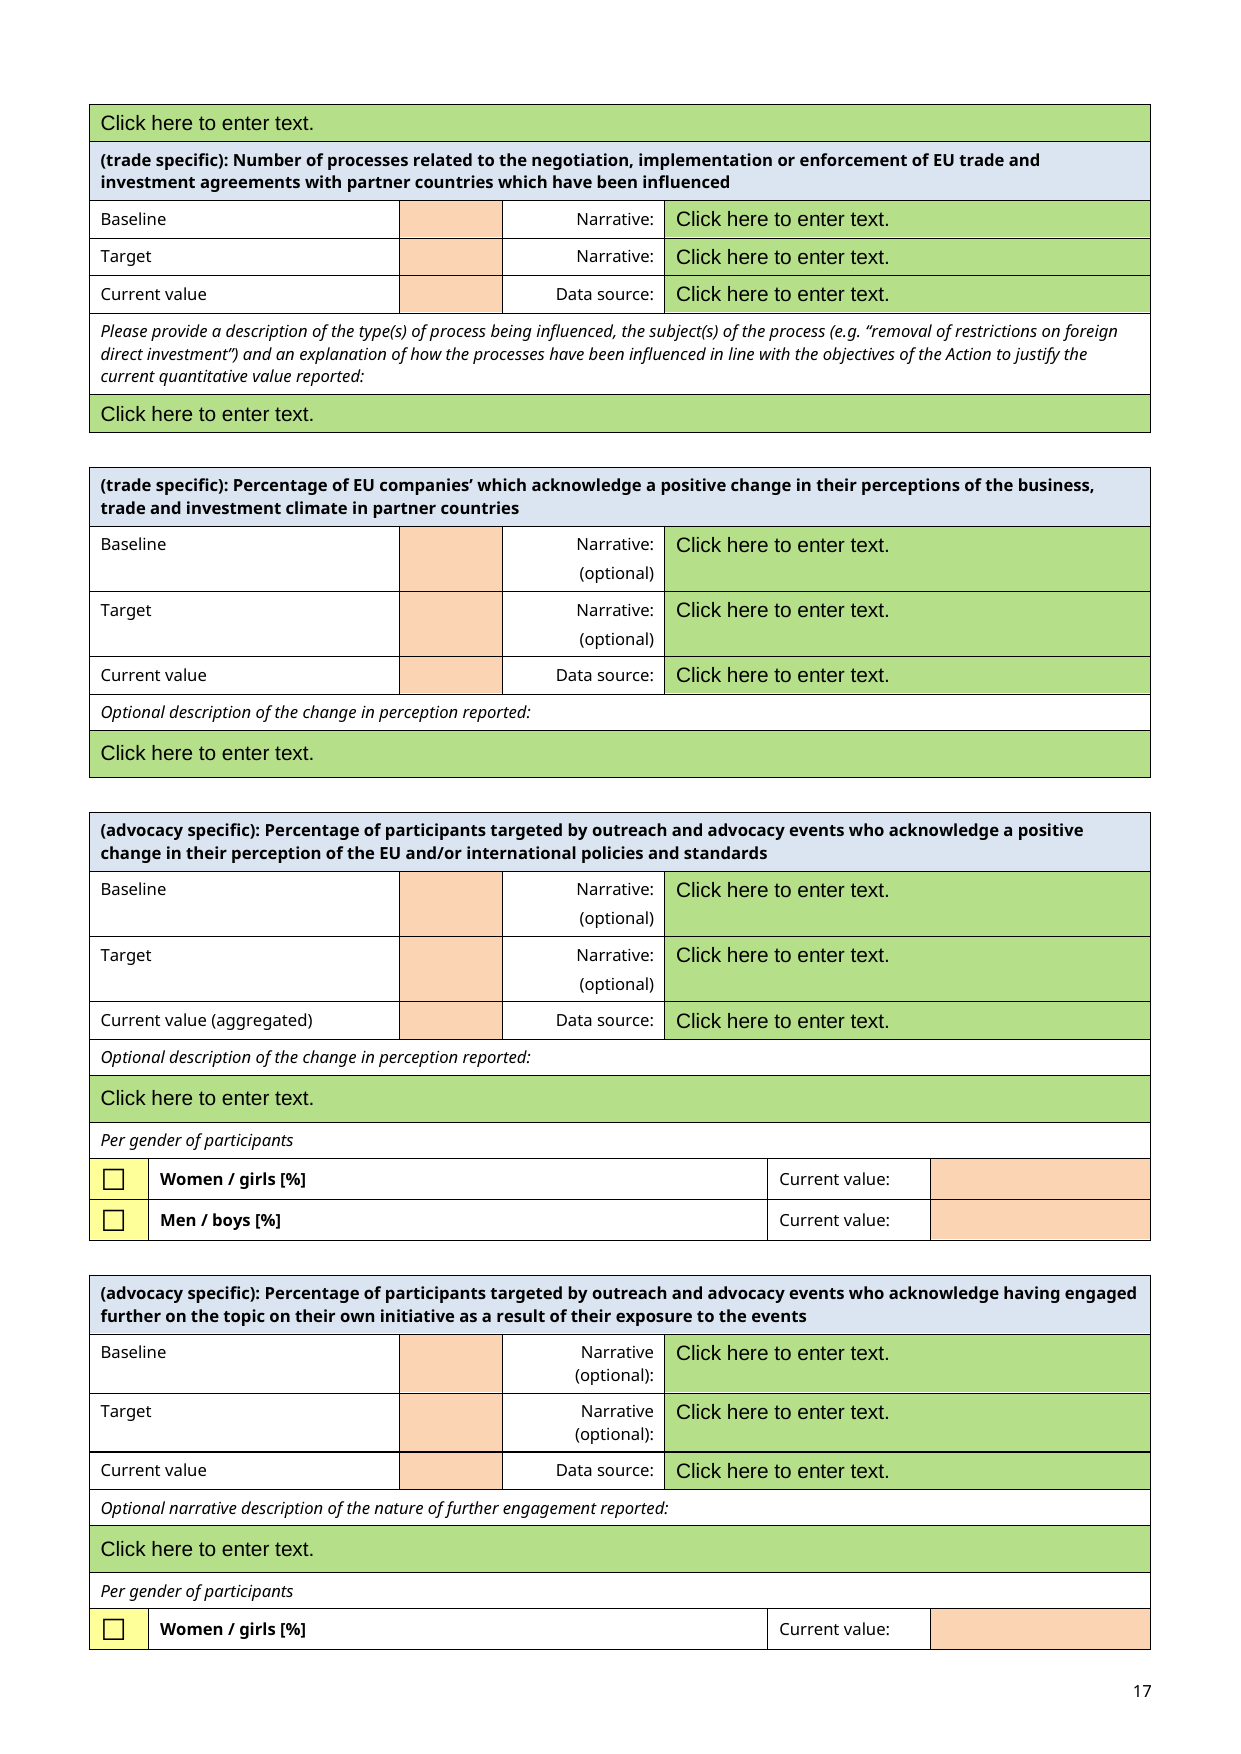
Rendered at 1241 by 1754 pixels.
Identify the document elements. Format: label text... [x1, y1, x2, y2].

table_cell Current value: [768, 1200, 930, 1239]
table_cell Narrative: (optional) [503, 872, 664, 936]
table_cell [665, 937, 1150, 1001]
table_cell Current value (aggregated) [90, 1002, 399, 1039]
table_cell [665, 1394, 1150, 1451]
table_cell [665, 239, 1150, 275]
table_cell Current value [90, 276, 399, 312]
table_cell [400, 1002, 502, 1039]
table_cell Data source: [503, 1453, 664, 1489]
table_cell [931, 1609, 1150, 1649]
table_cell Narrative: [503, 239, 664, 275]
table_cell [665, 1002, 1150, 1039]
table_cell Baseline [90, 527, 399, 591]
table_cell [400, 1453, 502, 1489]
table_cell [400, 657, 502, 693]
table_cell [90, 105, 1150, 141]
table_cell Data source: [503, 276, 664, 312]
table_header (trade specific): Percentage of EU companies’ which acknowledge a positive change in their perceptions of the business, trade and investment climate in partner countries [90, 468, 1150, 526]
table_cell Baseline [90, 872, 399, 936]
table_cell [665, 1335, 1150, 1392]
table_cell [400, 276, 502, 312]
table_cell [665, 527, 1150, 591]
table_cell Target [90, 239, 399, 275]
table_cell [90, 731, 1150, 777]
table_cell Current value [90, 1453, 399, 1489]
table_cell [90, 395, 1150, 432]
table_cell [400, 527, 502, 591]
table_cell Optional description of the change in perception reported: [90, 1040, 1150, 1075]
table_cell [665, 1453, 1150, 1489]
table_cell Baseline [90, 1335, 399, 1392]
table_cell Current value: [768, 1159, 930, 1199]
table_cell [400, 1394, 502, 1451]
table_cell Narrative (optional): [503, 1394, 664, 1451]
table_cell Narrative (optional): [503, 1335, 664, 1392]
table_cell [665, 872, 1150, 936]
table_cell Narrative: (optional) [503, 592, 664, 656]
table_cell Narrative: [503, 201, 664, 237]
table_cell Current value [90, 657, 399, 693]
table_cell Please provide a description of the type(s) of process being influenced, the subject(s) of the process (e.g. “removal of restrictions on foreign direct investment”) and an explanation of how the processes have been influenced in line with the objectives of the Action to justify the current quantitative value reported: [90, 314, 1150, 394]
table_cell [400, 592, 502, 656]
table_cell Per gender of participants [90, 1573, 1150, 1608]
table_cell [665, 201, 1150, 237]
table_cell [400, 937, 502, 1001]
table_cell Optional description of the change in perception reported: [90, 695, 1150, 730]
table_cell [400, 201, 502, 237]
table_cell (trade specific): Number of processes related to the negotiation, implementation or enforcement of EU trade and investment agreements with partner countries which have been influenced [90, 142, 1150, 200]
table_cell [400, 872, 502, 936]
table_cell [931, 1200, 1150, 1239]
table_cell Target [90, 1394, 399, 1451]
table_header (advocacy specific): Percentage of participants targeted by outreach and advocacy events who acknowledge a positive change in their perception of the EU and/or international policies and standards [90, 813, 1150, 871]
table_header (advocacy specific): Percentage of participants targeted by outreach and advocacy events who acknowledge having engaged further on the topic on their own initiative as a result of their exposure to the events [90, 1276, 1150, 1333]
table_cell Per gender of participants [90, 1123, 1150, 1158]
table_cell Target [90, 592, 399, 656]
table_cell Baseline [90, 201, 399, 237]
table_cell Target [90, 937, 399, 1001]
table_cell Current value: [768, 1609, 930, 1649]
table_cell [400, 1335, 502, 1392]
table_cell [90, 1076, 1150, 1122]
table_cell Men / boys [%] [149, 1200, 767, 1239]
table_cell Optional narrative description of the nature of further engagement reported: [90, 1490, 1150, 1525]
table_cell [665, 276, 1150, 312]
table_cell Narrative: (optional) [503, 527, 664, 591]
table_cell Women / girls [%] [149, 1159, 767, 1199]
table_cell Narrative: (optional) [503, 937, 664, 1001]
table_cell Data source: [503, 657, 664, 693]
table_cell [90, 1526, 1150, 1572]
table_cell [665, 592, 1150, 656]
table_cell Data source: [503, 1002, 664, 1039]
table_cell [665, 657, 1150, 693]
table_cell [931, 1159, 1150, 1199]
table_cell Women / girls [%] [149, 1609, 767, 1649]
table_cell [400, 239, 502, 275]
